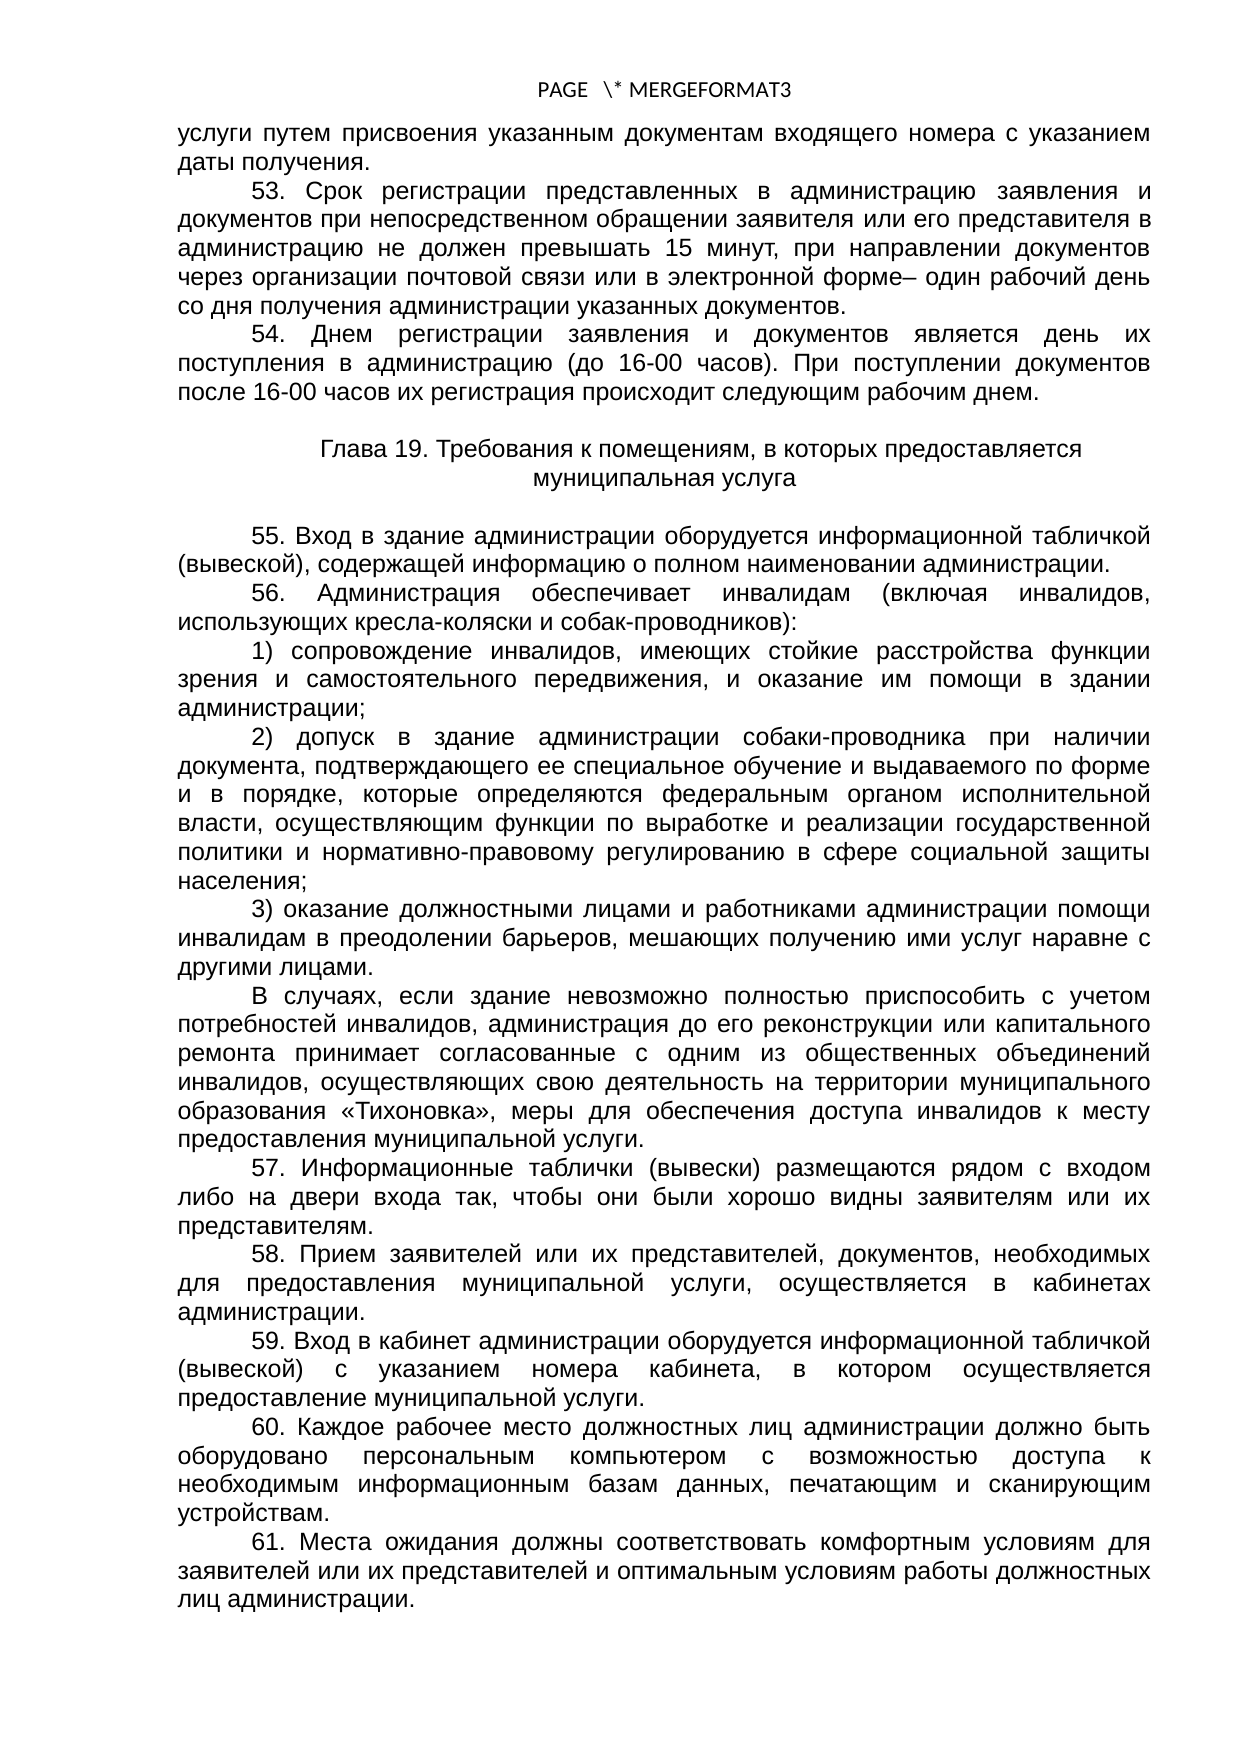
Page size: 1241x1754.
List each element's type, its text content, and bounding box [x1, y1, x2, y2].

text Глава 19. Требования к помещениям, в которых предоставляется муниципальная услуга [177, 434, 1152, 492]
text 56. Администрация обеспечивает инвалидам (включая инвалидов, использующих кресла-коляски и собак-проводников): [177, 578, 1152, 636]
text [177, 118, 1152, 176]
text 60. Каждое рабочее место должностных лиц администрации должно быть оборудовано персональным компьютером с возможностью доступа к необходимым информационным базам данных, печатающим и сканирующим устройствам. [177, 1412, 1152, 1527]
text 58. Прием заявителей или их представителей, документов, необходимых для предоставления муниципальной услуги, осуществляется в кабинетах администрации. [177, 1239, 1152, 1326]
text В случаях, если здание невозможно полностью приспособить с учетом потребностей инвалидов, администрация до его реконструкции или капитального ремонта принимает согласованные с одним из общественных объединений инвалидов, осуществляющих свою деятельность на территории муниципального образования «Тихоновка», меры для обеспечения доступа инвалидов к месту предоставления муниципальной услуги. [177, 981, 1152, 1153]
text 55. Вход в здание администрации оборудуется информационной табличкой (вывеской), содержащей информацию о полном наименовании администрации. [177, 521, 1152, 578]
text 54. Днем регистрации заявления и документов является день их поступления в администрацию (до 16-00 часов). При поступлении документов после 16-00 часов их регистрация происходит следующим рабочим днем. [177, 319, 1152, 406]
text 3) оказание должностными лицами и работниками администрации помощи инвалидам в преодолении барьеров, мешающих получению ими услуг наравне с другими лицами. [177, 894, 1152, 981]
text 1) сопровождение инвалидов, имеющих стойкие расстройства функции зрения и самостоятельного передвижения, и оказание им помощи в здании администрации; [177, 636, 1152, 722]
text 2) допуск в здание администрации собаки-проводника при наличии документа, подтверждающего ее специальное обучение и выдаваемого по форме и в порядке, которые определяются федеральным органом исполнительной власти, осуществляющим функции по выработке и реализации государственной политики и нормативно-правовому регулированию в сфере социальной защиты населения; [177, 722, 1152, 894]
text 53. Срок регистрации представленных в администрацию заявления и документов при непосредственном обращении заявителя или его представителя в администрацию не должен превышать 15 минут, при направлении документов через организации почтовой связи или в электронной форме– один рабочий день со дня получения администрации указанных документов. [177, 176, 1152, 319]
text 61. Места ожидания должны соответствовать комфортным условиям для заявителей или их представителей и оптимальным условиям работы должностных лиц администрации. [177, 1527, 1152, 1613]
text 57. Информационные таблички (вывески) размещаются рядом с входом либо на двери входа так, чтобы они были хорошо видны заявителям или их представителям. [177, 1153, 1152, 1239]
text 59. Вход в кабинет администрации оборудуется информационной табличкой (вывеской) с указанием номера кабинета, в котором осуществляется предоставление муниципальной услуги. [177, 1326, 1152, 1412]
